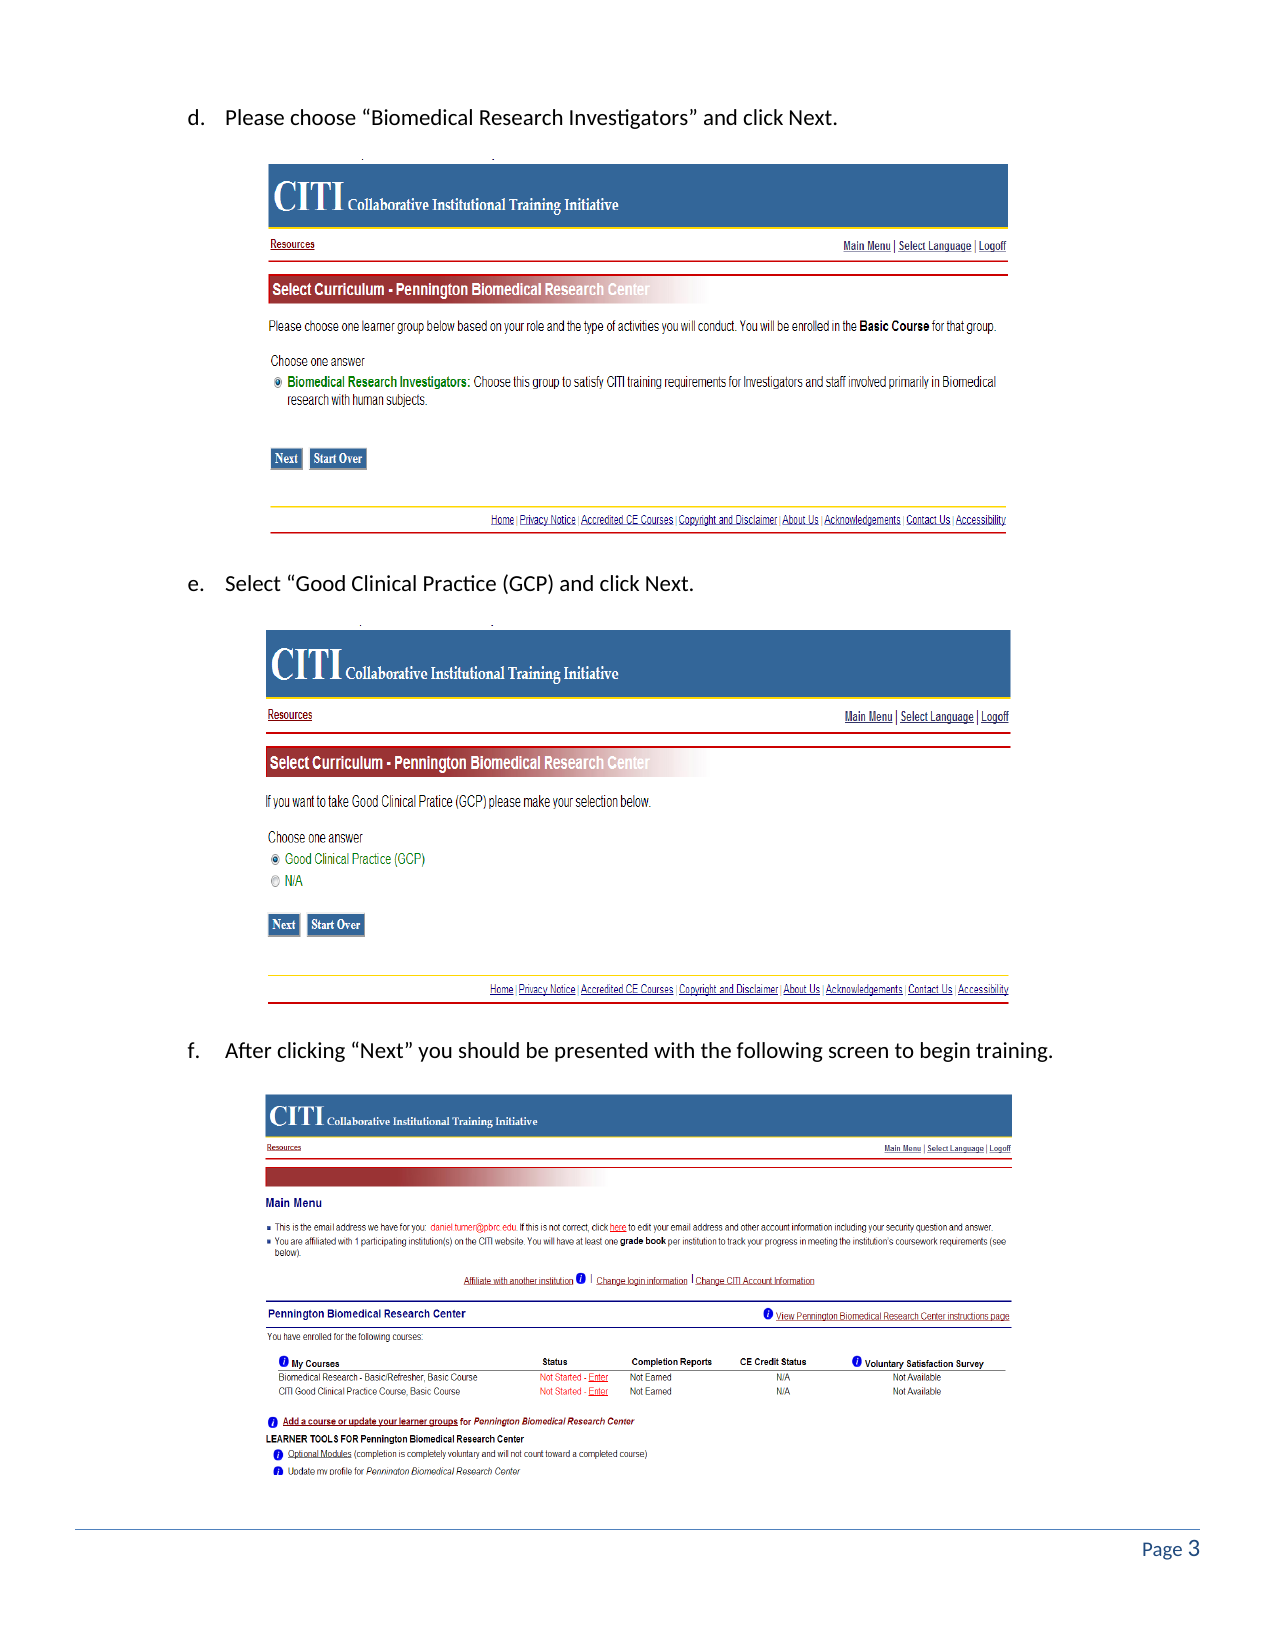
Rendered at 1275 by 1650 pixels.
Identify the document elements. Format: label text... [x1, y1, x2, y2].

picture [262, 1092, 1013, 1475]
picture [262, 625, 1013, 1009]
list Select “Good Clinical Practice (GCP) and click Next. [187, 569, 1200, 598]
list After clicking “Next” you should be presented with the following screen to begin training. [187, 1036, 1200, 1064]
list Please choose “Biomedical Research Investigators” and click Next. [187, 103, 1200, 131]
picture [262, 159, 1013, 542]
